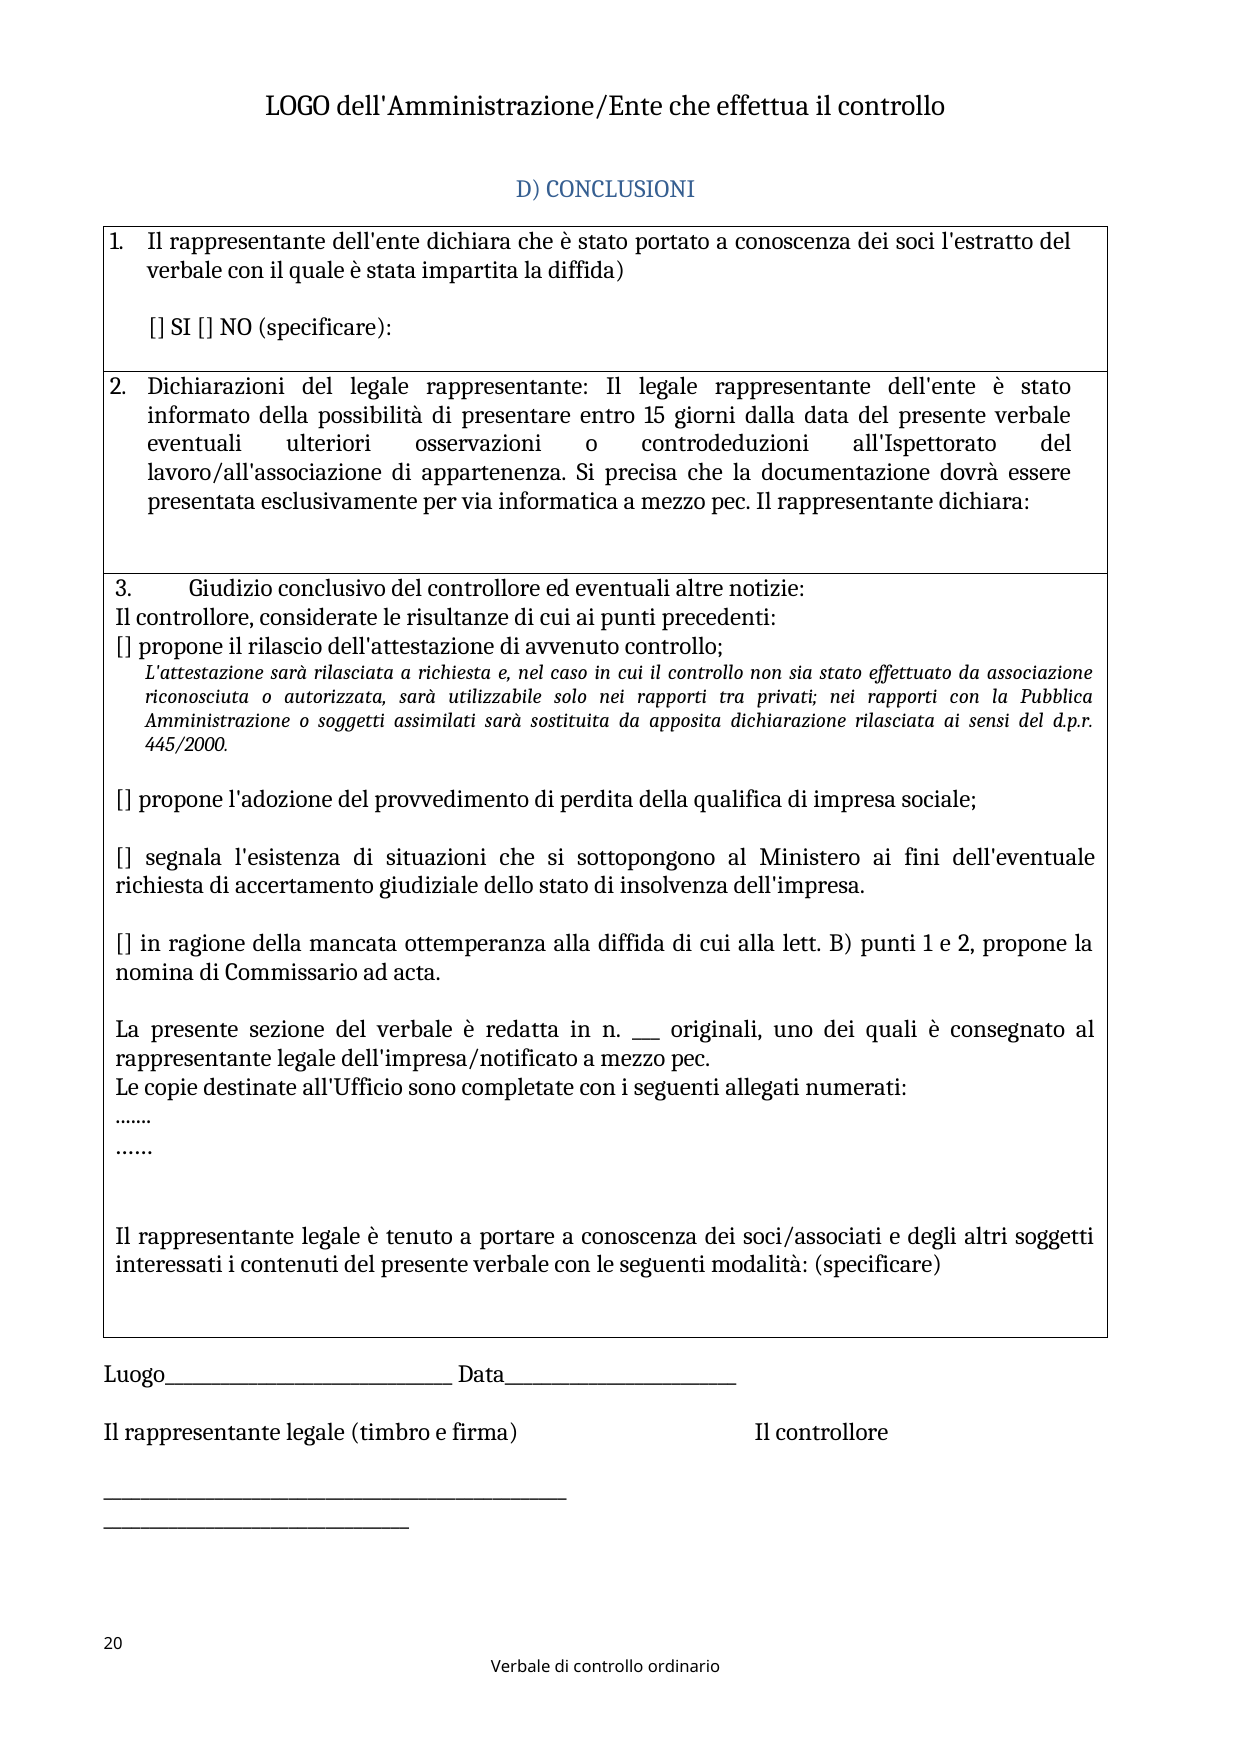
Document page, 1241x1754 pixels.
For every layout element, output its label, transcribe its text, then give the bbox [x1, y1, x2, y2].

table_header Il rappresentante dell'ente dichiara che è stato portato a conoscenza dei soci l'estratto del verbale con il quale è stata impartita la diffida) [] SI [] NO (specificare): [104, 227, 1107, 371]
text __________________________________________________ _________________________________ [103, 1475, 1107, 1533]
text Luogo_______________________________ Data_________________________ [103, 1360, 1107, 1389]
table_cell Dichiarazioni del legale rappresentante: Il legale rappresentante dell'ente è stato informato della possibilità di presentare entro 15 giorni dalla data del presente verbale eventuali ulteriori osservazioni o controdeduzioni all'Ispettorato del lavoro/all'associazione di appartenenza. Si precisa che la documentazione dovrà essere presentata esclusivamente per via informatica a mezzo pec. Il rappresentante dichiara: [104, 372, 1107, 573]
subtitle D) CONCLUSIONI [103, 174, 1107, 203]
table_cell Giudizio conclusivo del controllore ed eventuali altre notizie: Il controllore, considerate le risultanze di cui ai punti precedenti: [] propone il rilascio dell'attestazione di avvenuto controllo; L'attestazione sarà rilasciata a richiesta e, nel caso in cui il controllo non sia stato effettuato da associazione riconosciuta o autorizzata, sarà utilizzabile solo nei rapporti tra privati; nei rapporti con la Pubblica Amministrazione o soggetti assimilati sarà sostituita da apposita dichiarazione rilasciata ai sensi del d.p.r. 445/2000. [] propone l'adozione del provvedimento di perdita della qualifica di impresa sociale; [] segnala l'esistenza di situazioni che si sottopongono al Ministero ai fini dell'eventuale richiesta di accertamento giudiziale dello stato di insolvenza dell'impresa. [] in ragione della mancata ottemperanza alla diffida di cui alla lett. B) punti 1 e 2, propone la nomina di Commissario ad acta. La presente sezione del verbale è redatta in n. ___ originali, uno dei quali è consegnato al rappresentante legale dell'impresa/notificato a mezzo pec. Le copie destinate all'Ufficio sono completate con i seguenti allegati numerati: ....... ...... Il rappresentante legale è tenuto a portare a conoscenza dei soci/associati e degli altri soggetti interessati i contenuti del presente verbale con le seguenti modalità: (specificare) [104, 574, 1107, 1337]
text Il rappresentante legale (timbro e firma) Il controllore [103, 1418, 1107, 1447]
